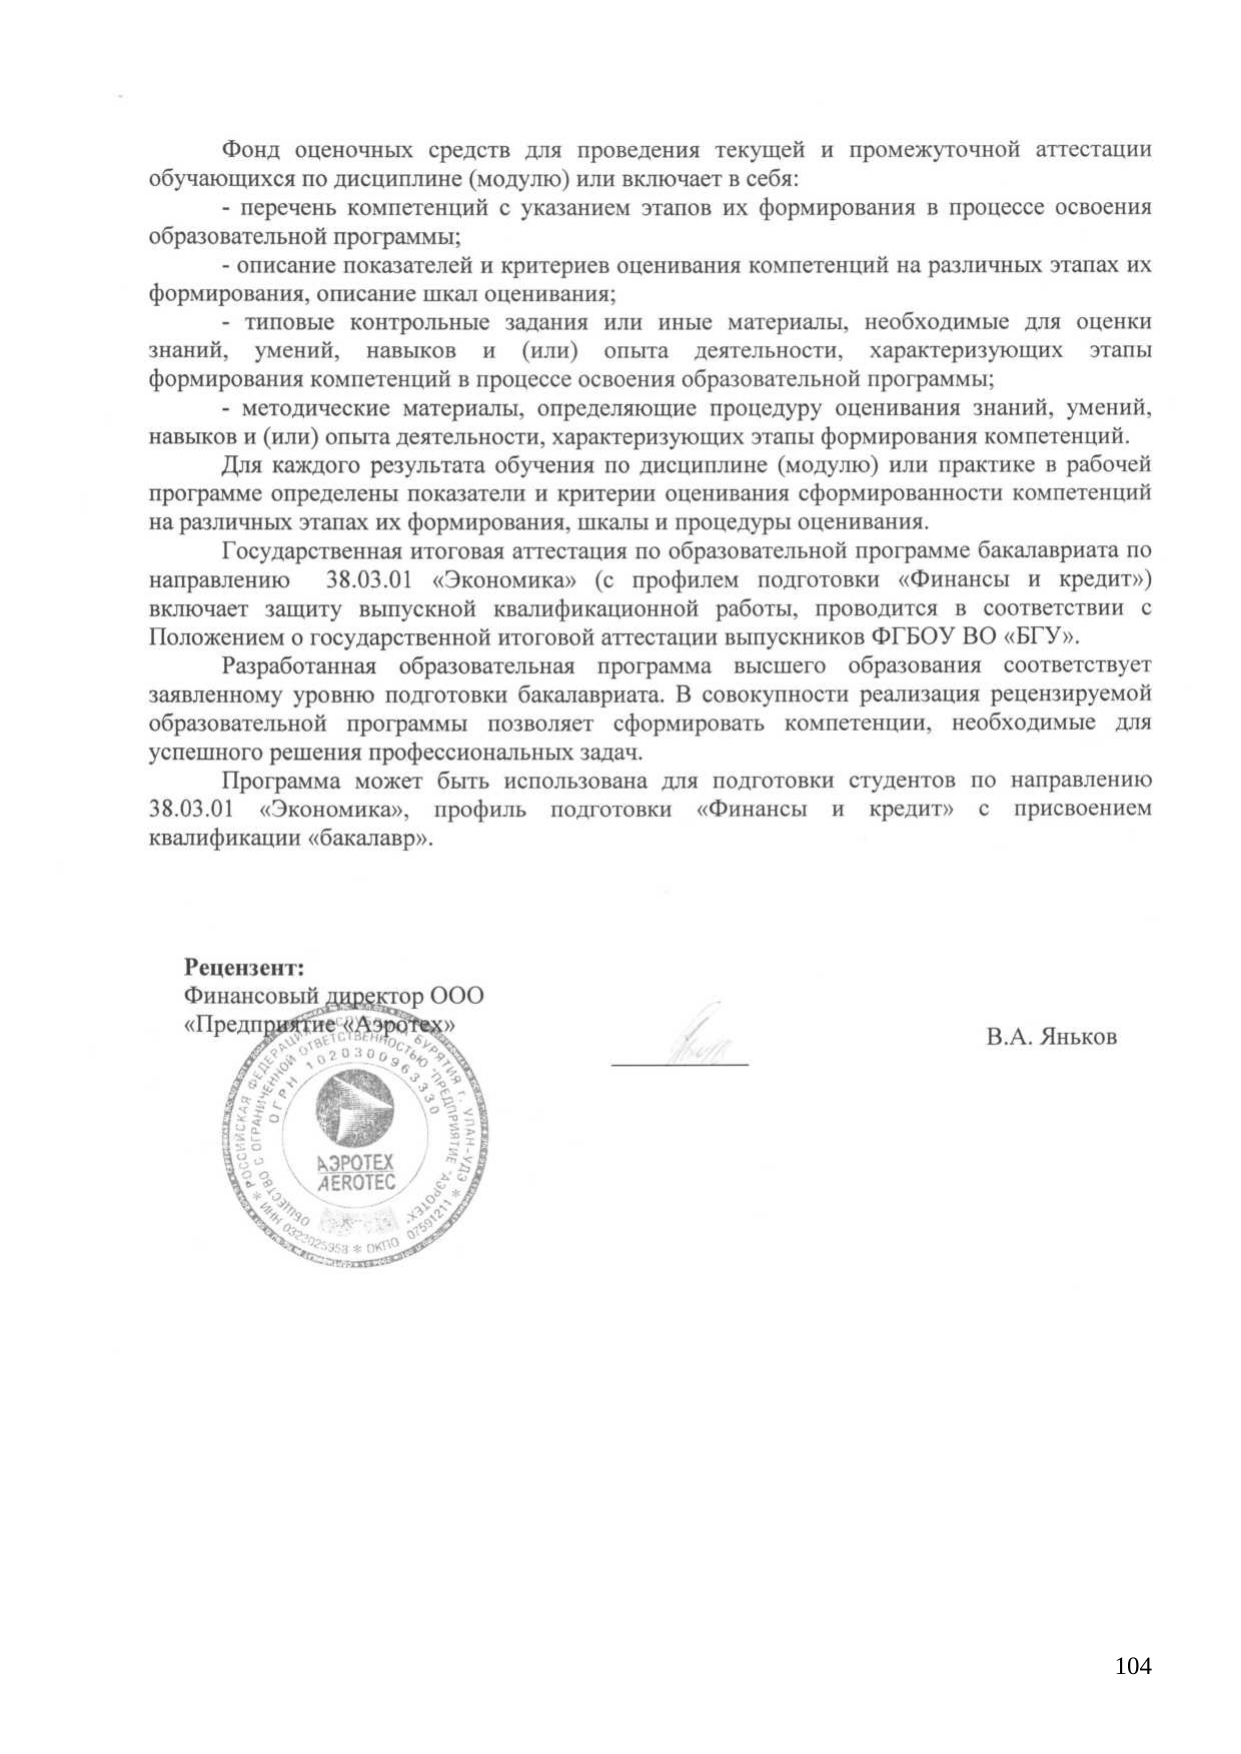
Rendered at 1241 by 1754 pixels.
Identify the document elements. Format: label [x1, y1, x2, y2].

picture [56, 90, 1205, 1363]
